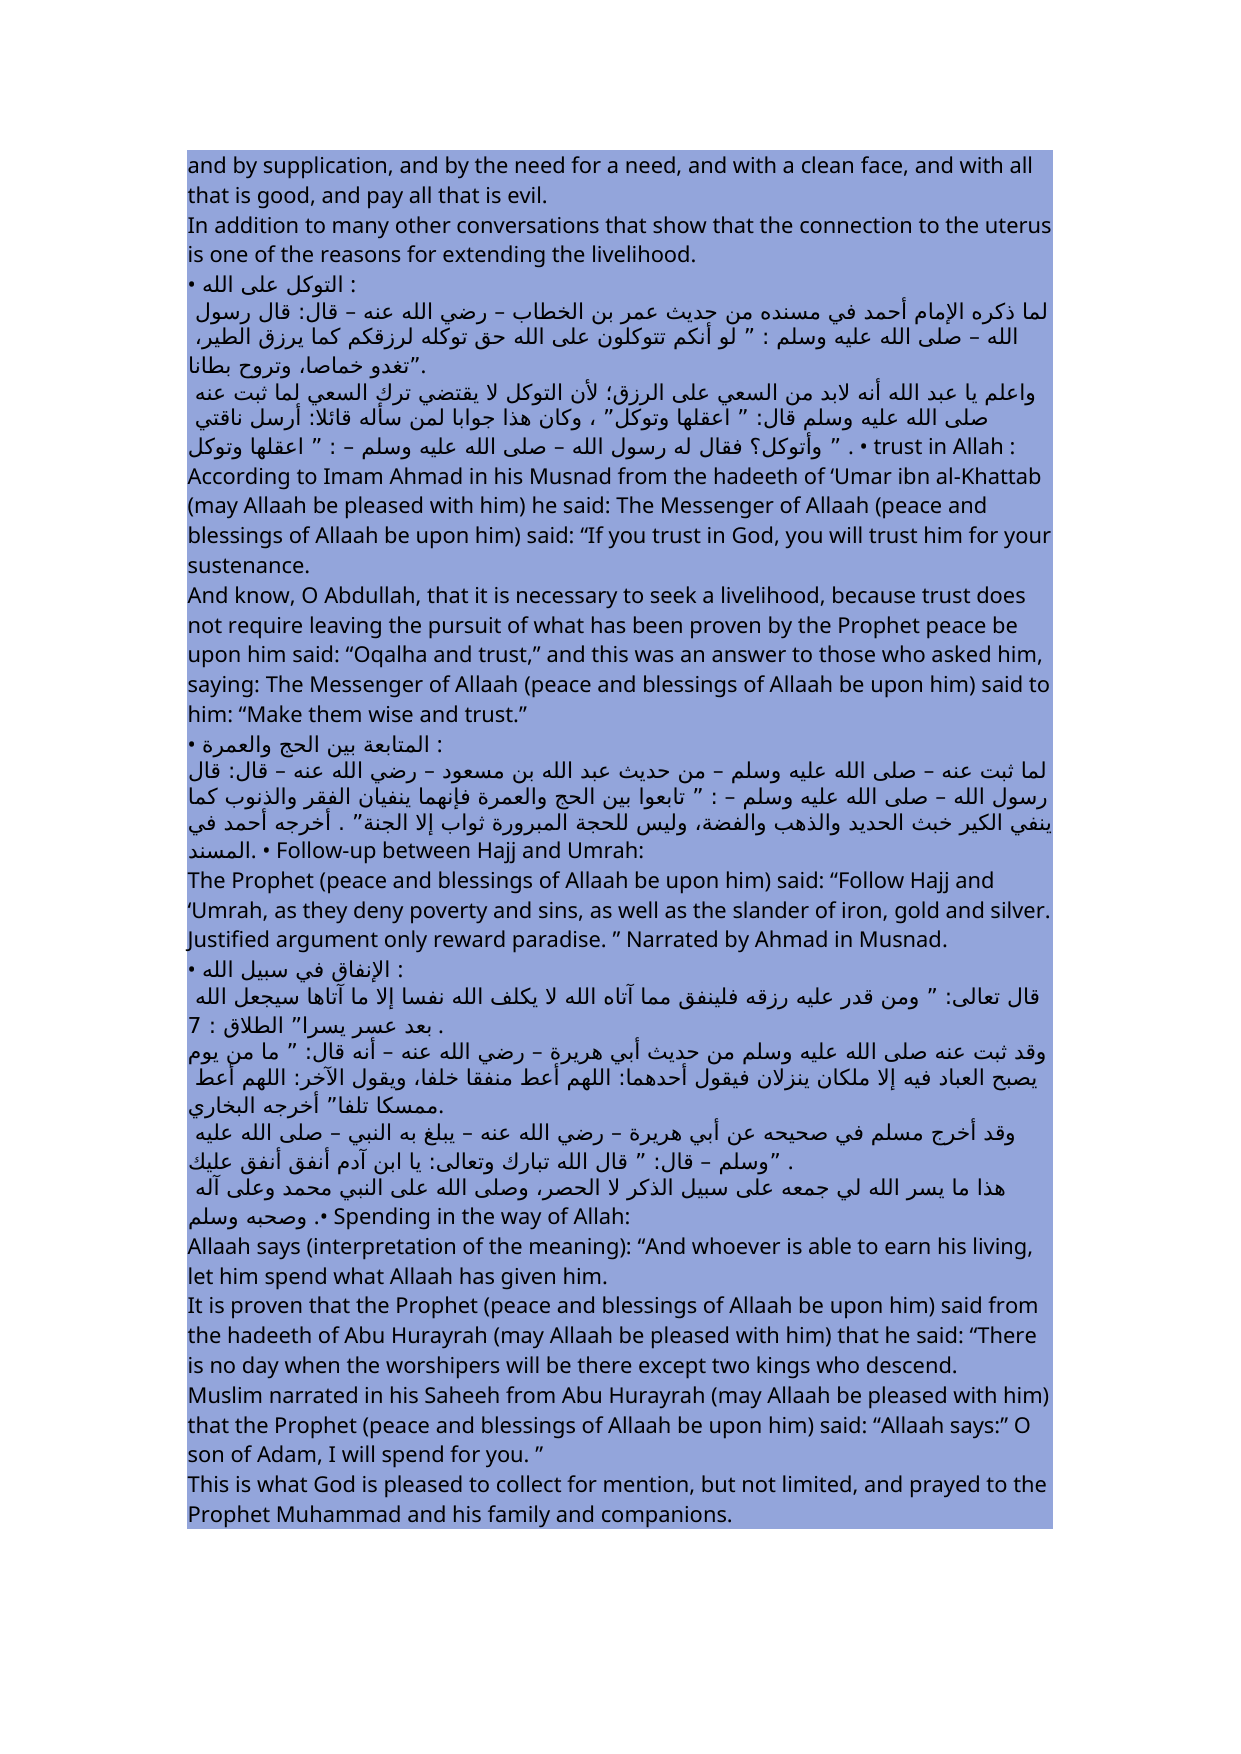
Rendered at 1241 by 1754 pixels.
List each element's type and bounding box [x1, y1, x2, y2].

text [187, 150, 1053, 1529]
